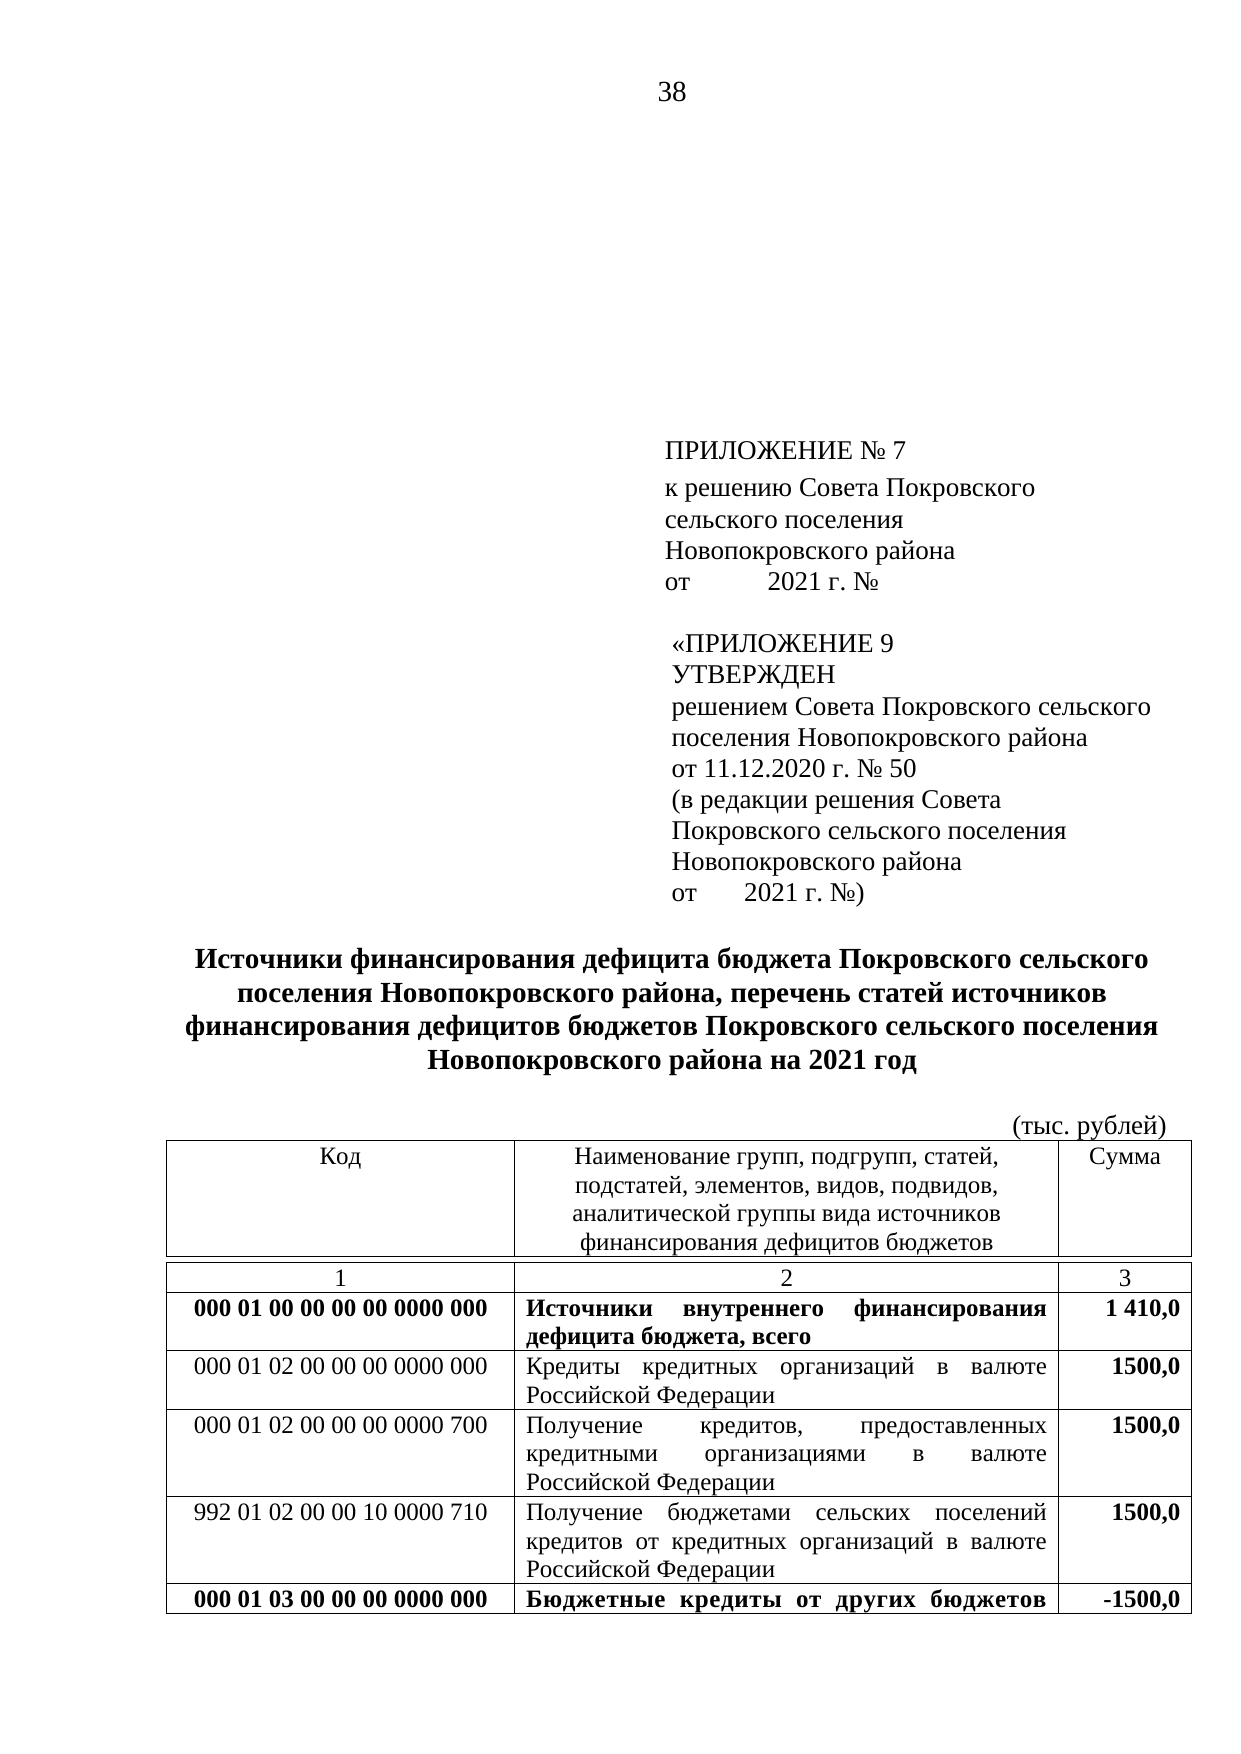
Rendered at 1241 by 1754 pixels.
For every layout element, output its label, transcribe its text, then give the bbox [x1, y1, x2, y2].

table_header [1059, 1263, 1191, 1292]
text Источники финансирования дефицита бюджета Покровского сельского поселения Новопокровского района, перечень статей источников финансирования дефицитов бюджетов Покровского сельского поселения Новопокровского района на 2021 год [177, 941, 1167, 1075]
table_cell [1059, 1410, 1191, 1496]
text (тыс. рублей) [177, 1109, 1167, 1140]
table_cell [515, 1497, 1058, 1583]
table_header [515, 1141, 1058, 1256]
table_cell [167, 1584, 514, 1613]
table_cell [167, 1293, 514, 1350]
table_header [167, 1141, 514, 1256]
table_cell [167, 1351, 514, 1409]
text от 2021 г. № [664, 565, 1167, 596]
text Новопокровского района [664, 534, 1167, 565]
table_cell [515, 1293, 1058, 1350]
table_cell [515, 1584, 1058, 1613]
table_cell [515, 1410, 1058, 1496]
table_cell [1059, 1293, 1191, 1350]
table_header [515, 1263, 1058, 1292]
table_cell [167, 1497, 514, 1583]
subtitle ПРИЛОЖЕНИЕ № 7 [620, 434, 1167, 465]
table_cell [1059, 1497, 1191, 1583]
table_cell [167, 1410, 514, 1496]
text сельского поселения [664, 503, 1167, 534]
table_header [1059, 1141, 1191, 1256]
text к решению Совета Покровского [664, 472, 1167, 503]
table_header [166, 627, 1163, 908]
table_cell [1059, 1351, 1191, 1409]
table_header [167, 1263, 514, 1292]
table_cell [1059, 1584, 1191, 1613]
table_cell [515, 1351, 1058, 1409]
